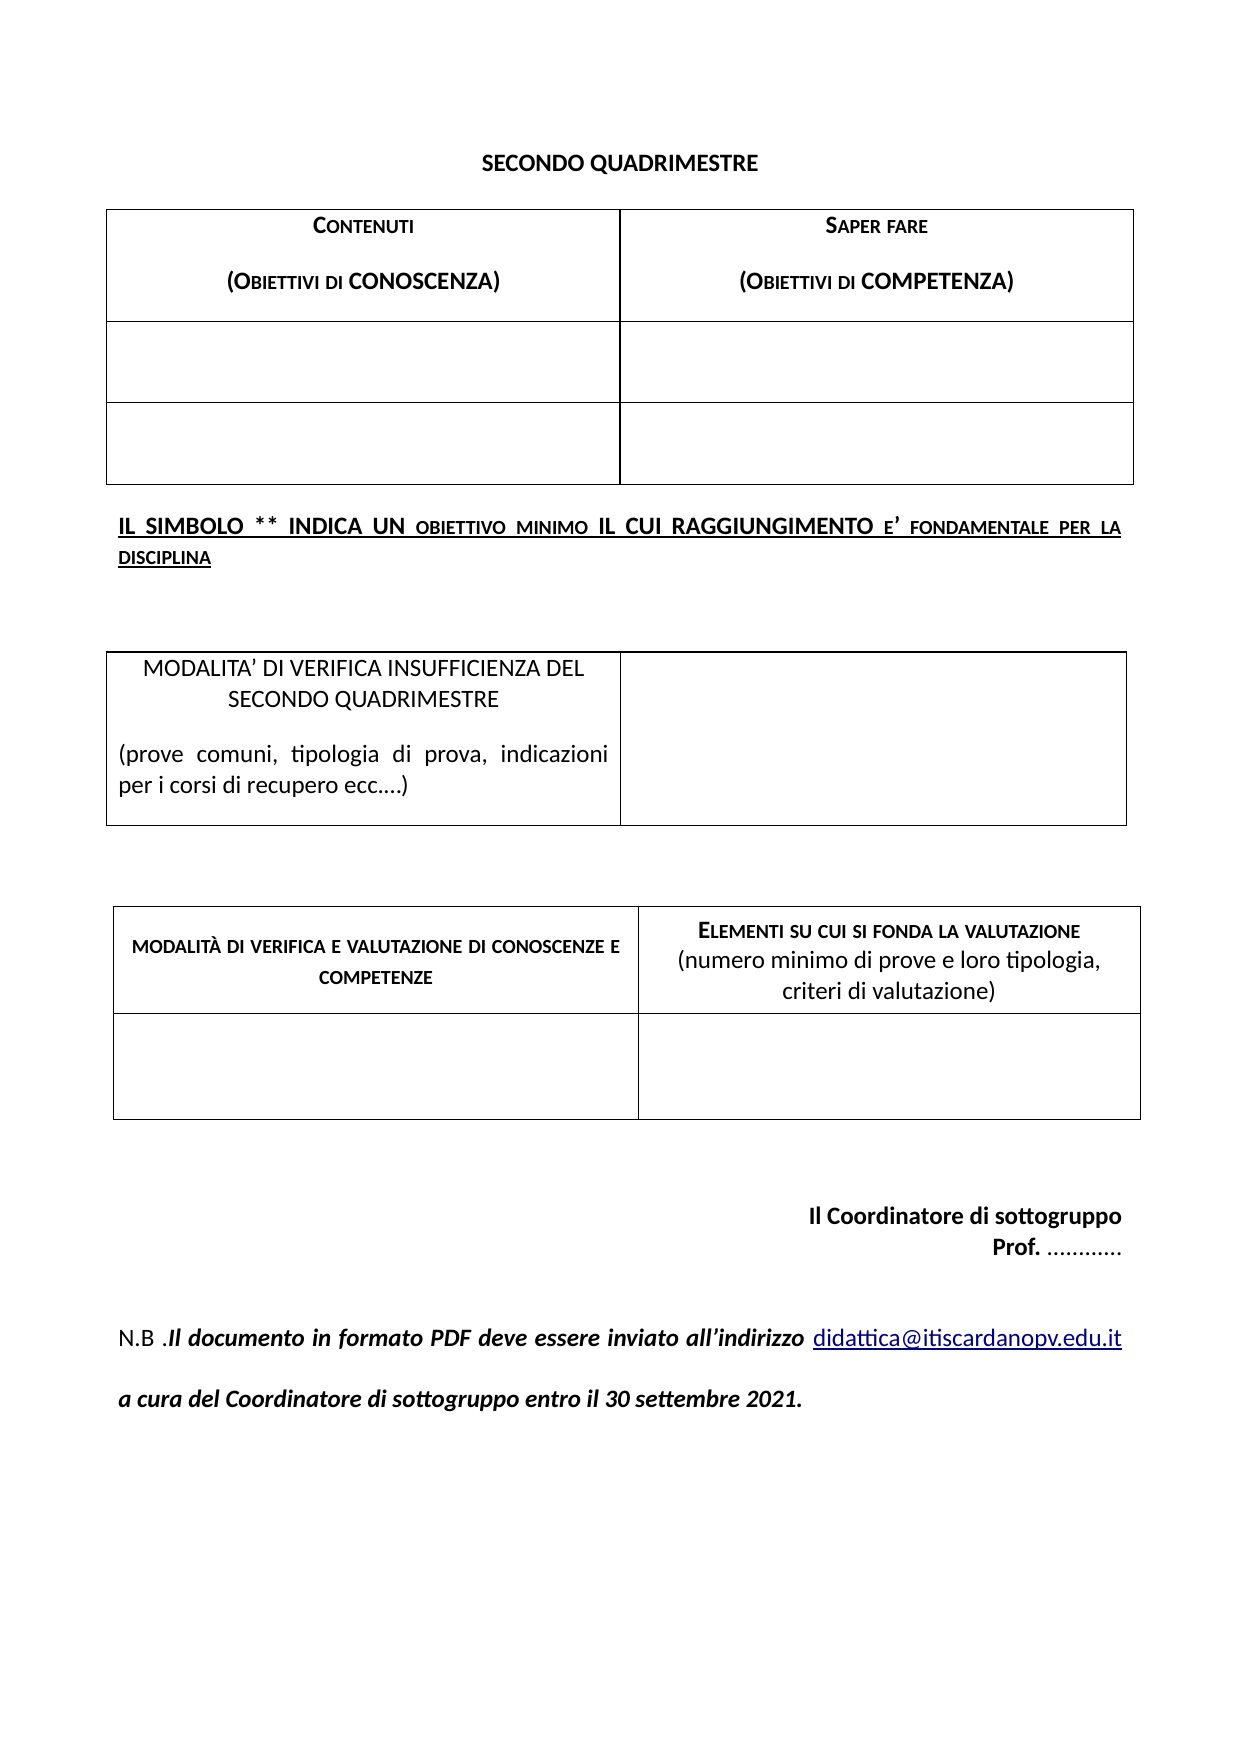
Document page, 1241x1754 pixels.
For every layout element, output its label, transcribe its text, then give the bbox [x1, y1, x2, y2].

table_header [621, 653, 1126, 824]
text Prof. ............ [118, 1231, 1122, 1261]
text SECONDO QUADRIMESTRE [118, 148, 1122, 178]
table_header Saper fare (Obiettivi di COMPETENZA) [621, 210, 1133, 321]
table_header modalità di verifica e valutazione di conoscenze e competenze [114, 907, 638, 1012]
table_cell [639, 1014, 1140, 1119]
text N.B .Il documento in formato PDF deve essere inviato all’indirizzo didattica@itiscardanopv.edu.it a cura del Coordinatore di sottogruppo entro il 30 settembre 2021. [118, 1322, 1122, 1414]
table_header Contenuti (Obiettivi di Conoscenza) [107, 210, 619, 321]
text Il Coordinatore di sottogruppo [118, 1200, 1122, 1231]
table_cell [114, 1014, 638, 1119]
table_cell [621, 403, 1133, 484]
table_cell [621, 322, 1133, 402]
table_header Elementi su cui si fonda la valutazione (numero minimo di prove e loro tipologia, criteri di valutazione) [639, 907, 1140, 1012]
table_cell [107, 322, 619, 402]
table_cell [107, 403, 619, 484]
table_header MODALITA’ DI VERIFICA INSUFFICIENZA DEL SECONDO QUADRIMESTRE (prove comuni, tipologia di prova, indicazioni per i corsi di recupero ecc.…) [107, 653, 620, 824]
text IL SIMBOLO ** INDICA UN obiettivo minimo IL CUI RAGGIUNGIMENTO e’ fondamentale per la disciplina [118, 510, 1122, 571]
